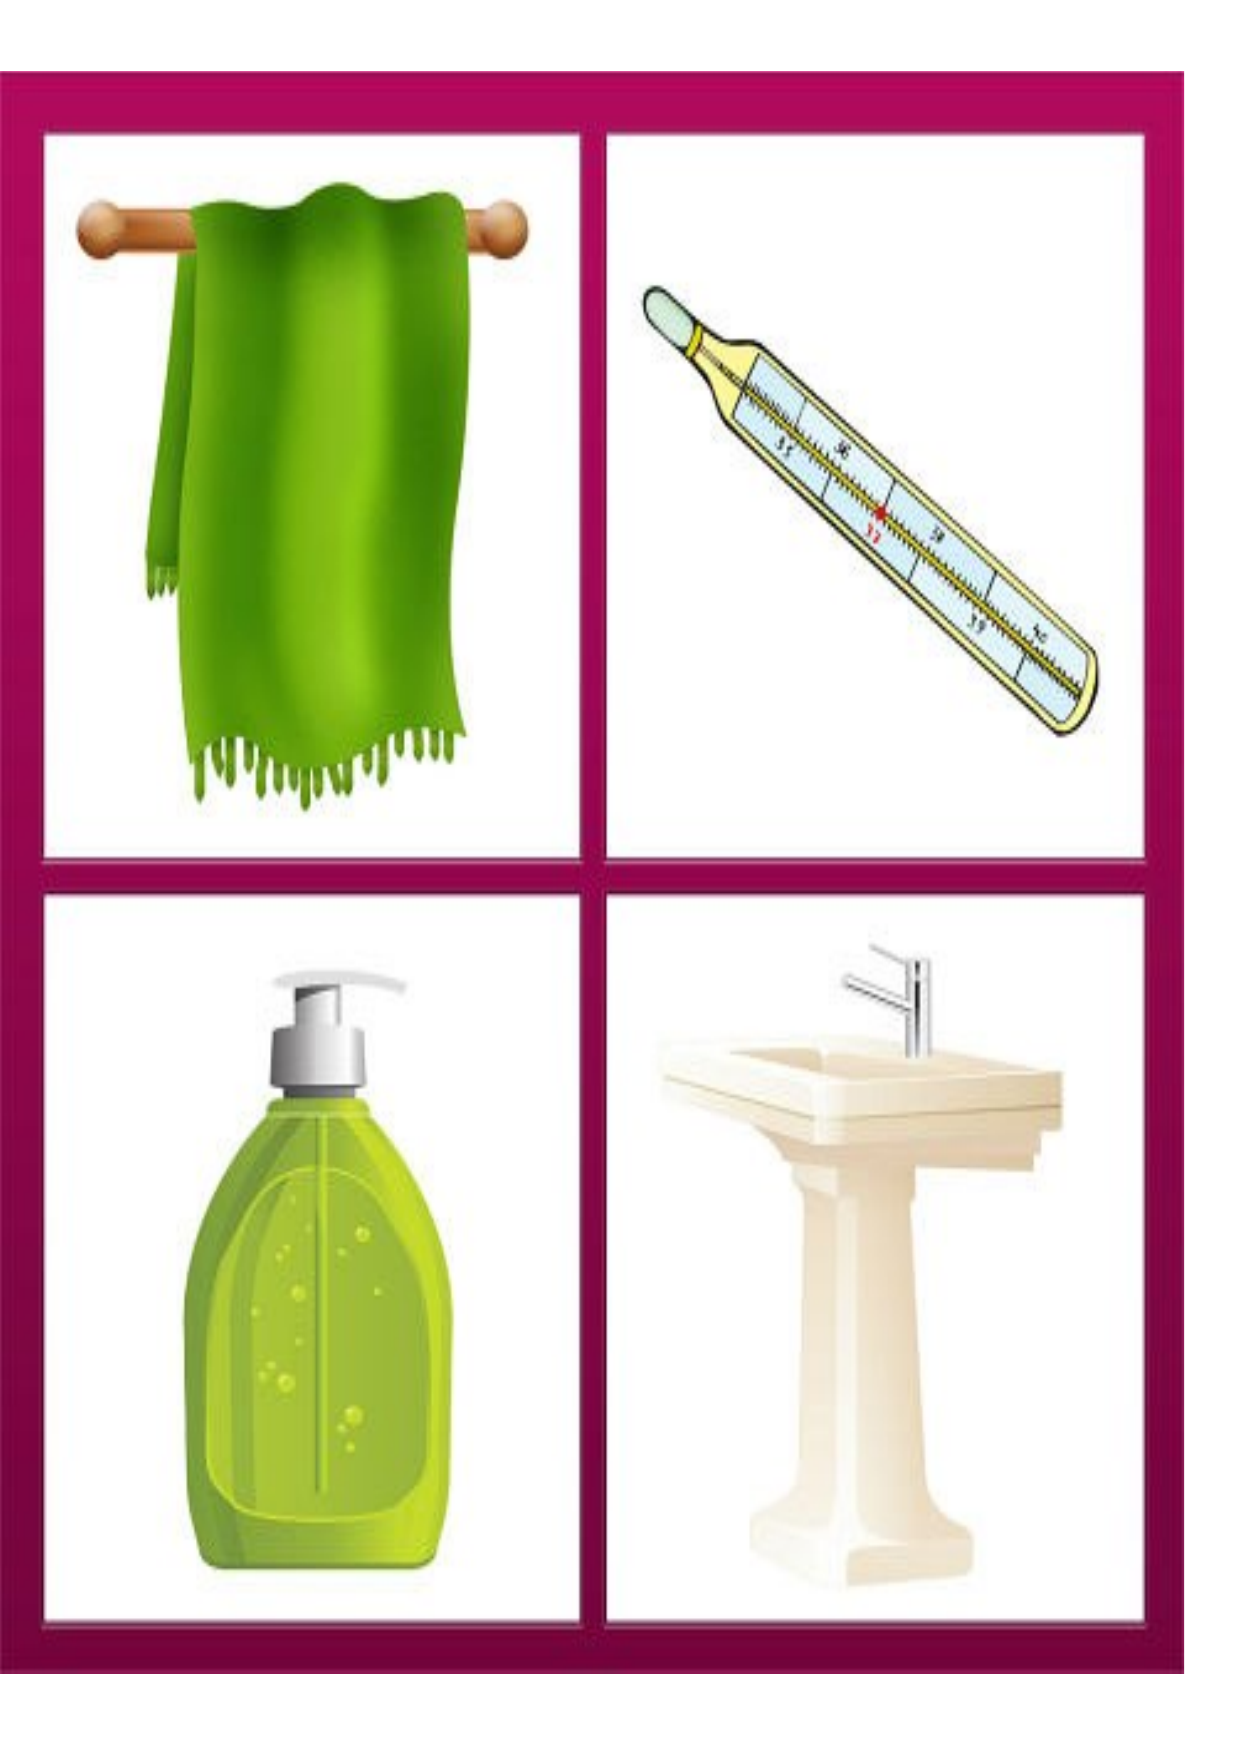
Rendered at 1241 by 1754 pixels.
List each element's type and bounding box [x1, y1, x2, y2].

picture [0, 71, 1185, 1674]
